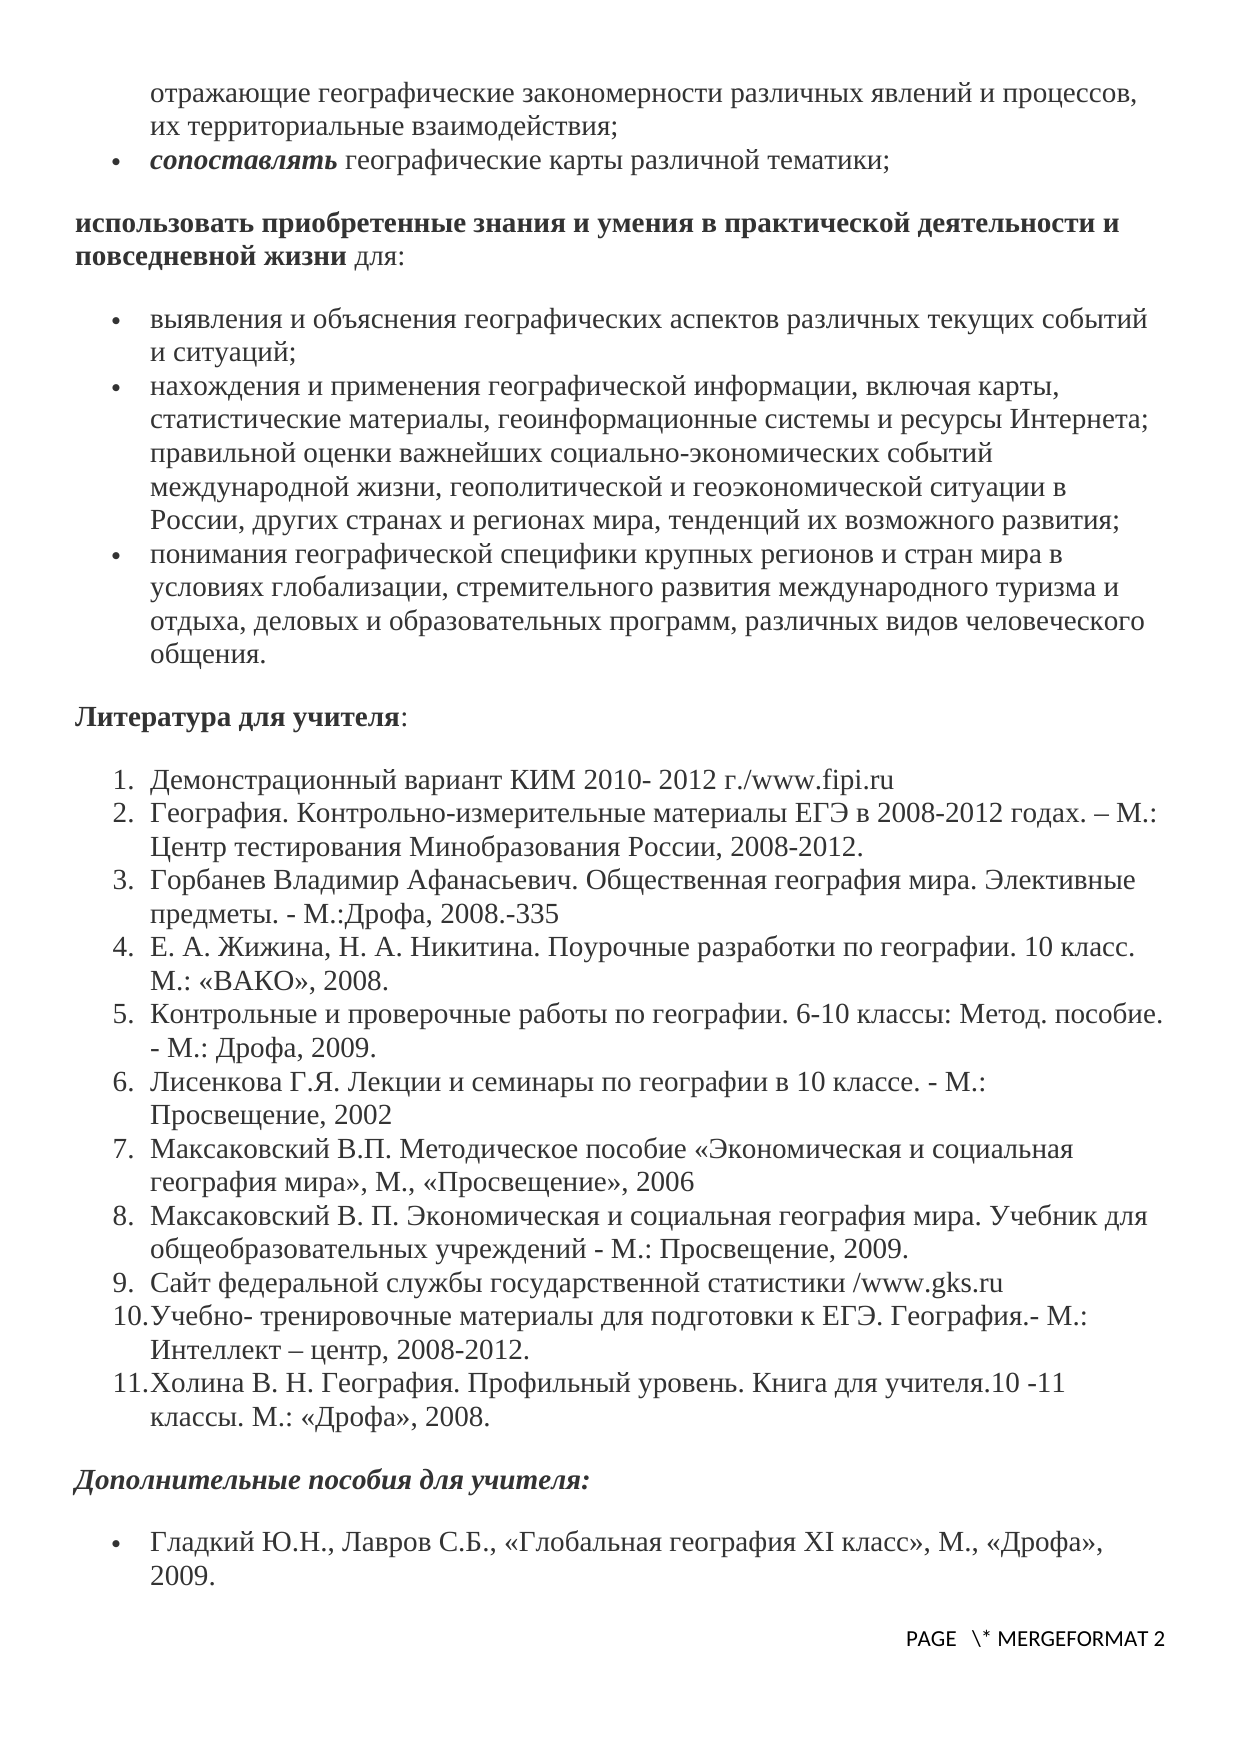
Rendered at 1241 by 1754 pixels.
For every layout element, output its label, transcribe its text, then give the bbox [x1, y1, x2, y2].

text использовать приобретенные знания и умения в практической деятельности и повседневной жизни для: [75, 205, 1165, 272]
list Е. А. Жижина, Н. А. Никитина. Поурочные разработки по географии. 10 класс. М.: «ВАКО», 2008. [112, 929, 1165, 997]
list понимания географической специфики крупных регионов и стран мира в условиях глобализации, стремительного развития международного туризма и отдыха, деловых и образовательных программ, различных видов человеческого общения. [112, 536, 1165, 670]
list Учебно- тренировочные материалы для подготовки к ЕГЭ. География.- М.: Интеллект – центр, 2008-2012. [112, 1298, 1165, 1366]
list Холина В. Н. География. Профильный уровень. Книга для учителя.10 -11 классы. М.: «Дрофа», 2008. [112, 1366, 1165, 1433]
list Максаковский В.П. Методическое пособие «Экономическая и социальная география мира», М., «Просвещение», 2006 [112, 1131, 1165, 1198]
list Максаковский В. П. Экономическая и социальная география мира. Учебник для общеобразовательных учреждений - М.: Просвещение, 2009. [112, 1198, 1165, 1265]
list Демонстрационный вариант КИМ 2010- 2012 г./www.fipi.ru [112, 762, 1165, 795]
list нахождения и применения географической информации, включая карты, статистические материалы, геоинформационные системы и ресурсы Интернета; правильной оценки важнейших социально-экономических событий международной жизни, геополитической и геоэкономической ситуации в России, других странах и регионах мира, тенденций их возможного развития; [112, 368, 1165, 536]
list География. Контрольно-измерительные материалы ЕГЭ в 2008-2012 годах. – М.: Центр тестирования Минобразования России, 2008-2012. [112, 795, 1165, 862]
list Контрольные и проверочные работы по географии. 6-10 классы: Метод. пособие. - М.: Дрофа, 2009. [112, 997, 1165, 1064]
text Дополнительные пособия для учителя: [75, 1462, 1165, 1495]
list Лисенкова Г.Я. Лекции и семинары по географии в 10 классе. - М.: Просвещение, 2002 [112, 1064, 1165, 1131]
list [112, 75, 1165, 142]
list Гладкий Ю.Н., Лавров С.Б., «Глобальная география XI класс», М., «Дрофа», 2009. [112, 1524, 1165, 1592]
list сопоставлять географические карты различной тематики; [112, 142, 1165, 176]
list выявления и объяснения географических аспектов различных текущих событий и ситуаций; [112, 301, 1165, 368]
list Горбанев Владимир Афанасьевич. Общественная география мира. Элективные предметы. - М.:Дрофа, 2008.-335 [112, 862, 1165, 929]
text Литература для учителя: [75, 699, 1165, 733]
list Сайт федеральной службы государственной статистики /www.gks.ru [112, 1265, 1165, 1298]
